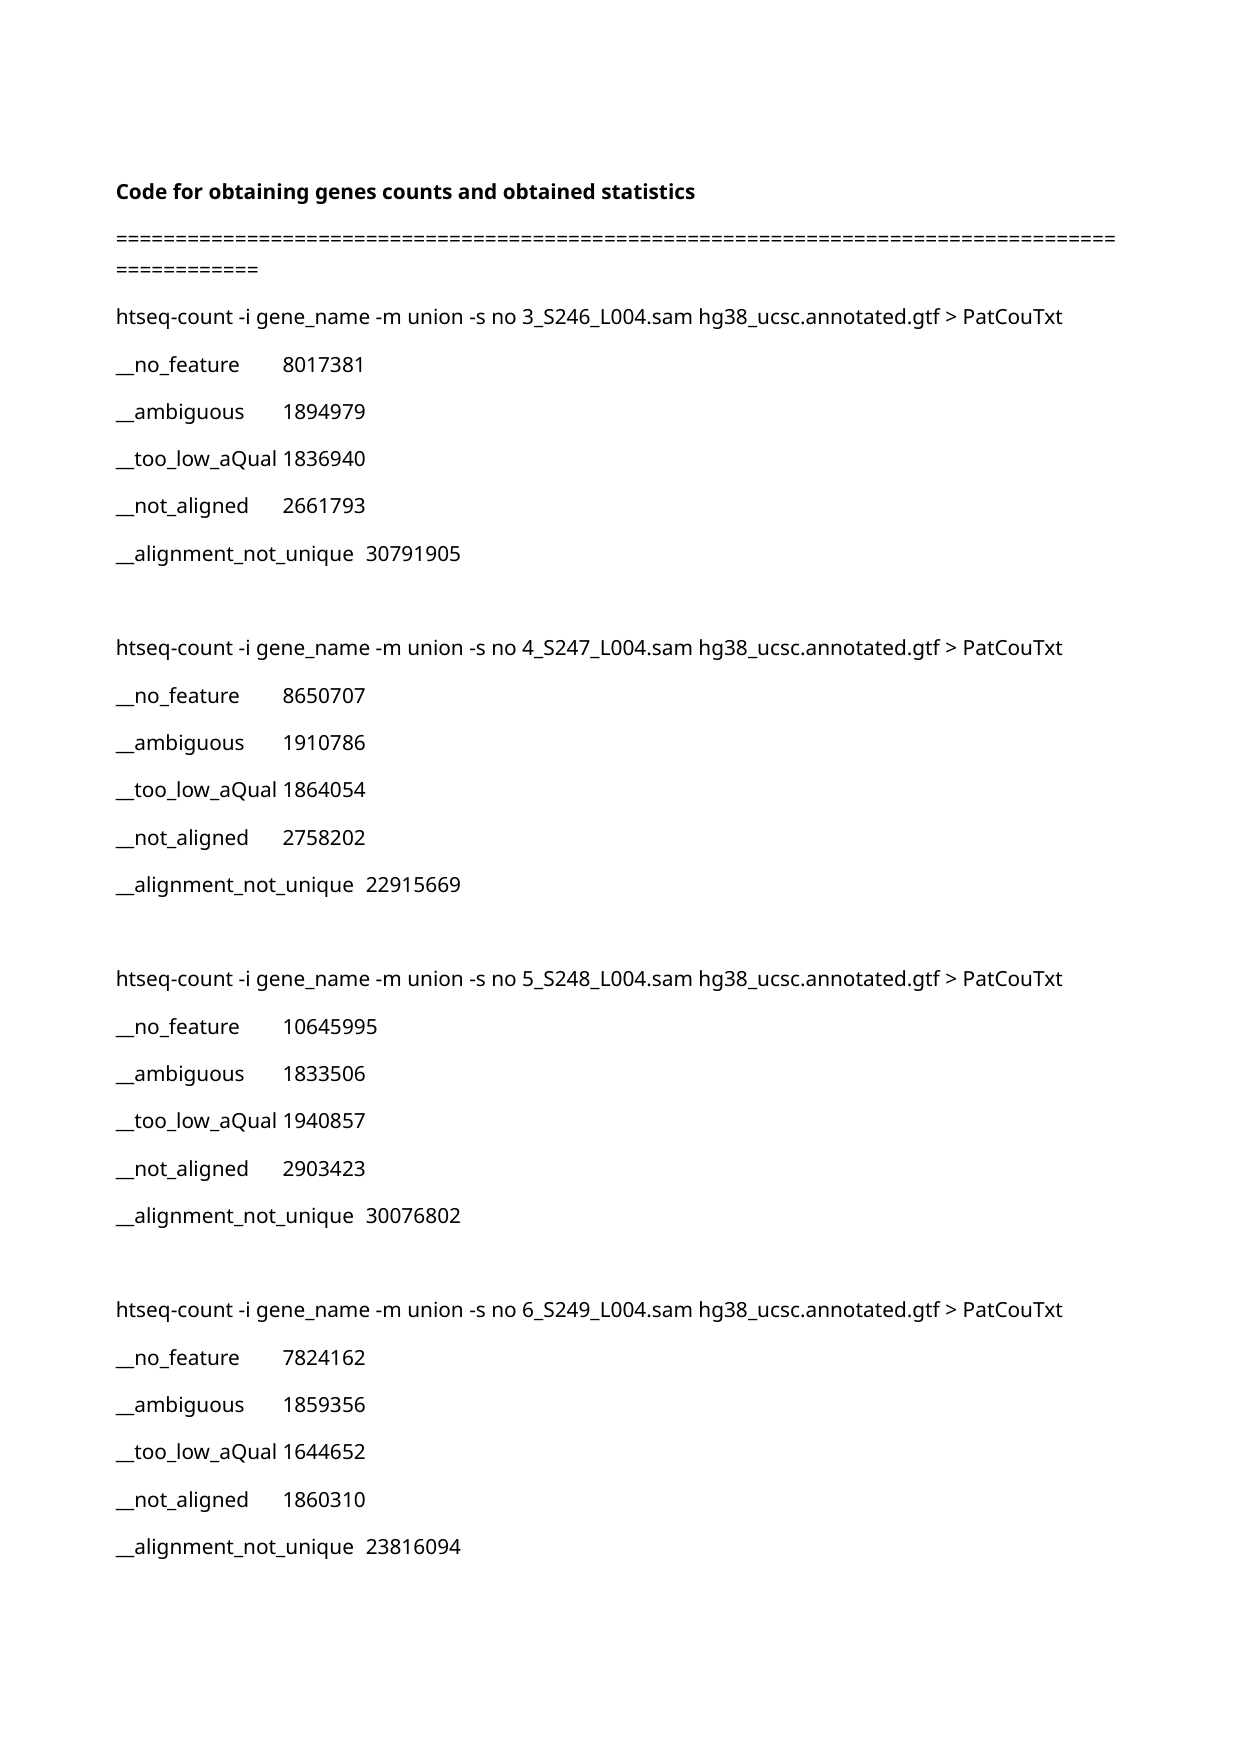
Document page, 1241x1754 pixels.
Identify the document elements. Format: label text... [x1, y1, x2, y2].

text htseq-count -i gene_name -m union -s no 6_S249_L004.sam hg38_ucsc.annotated.gtf > PatCouTxt [116, 1296, 1125, 1324]
text htseq-count -i gene_name -m union -s no 3_S246_L004.sam hg38_ucsc.annotated.gtf > PatCouTxt [116, 302, 1125, 331]
text __no_feature 8650707 [116, 681, 1125, 709]
text __too_low_aQual 1864054 [116, 775, 1125, 804]
text __ambiguous 1859356 [116, 1390, 1125, 1418]
text __not_aligned 1860310 [116, 1485, 1125, 1513]
text __no_feature 10645995 [116, 1012, 1125, 1040]
text __no_feature 7824162 [116, 1343, 1125, 1371]
text __ambiguous 1833506 [116, 1059, 1125, 1087]
text __ambiguous 1894979 [116, 397, 1125, 425]
text __no_feature 8017381 [116, 350, 1125, 378]
text __ambiguous 1910786 [116, 728, 1125, 756]
text __alignment_not_unique 23816094 [116, 1532, 1125, 1560]
text htseq-count -i gene_name -m union -s no 5_S248_L004.sam hg38_ucsc.annotated.gtf > PatCouTxt [116, 964, 1125, 993]
text __too_low_aQual 1644652 [116, 1437, 1125, 1466]
text htseq-count -i gene_name -m union -s no 4_S247_L004.sam hg38_ucsc.annotated.gtf > PatCouTxt [116, 633, 1125, 662]
text __alignment_not_unique 22915669 [116, 870, 1125, 898]
text Code for obtaining genes counts and obtained statistics [116, 177, 1125, 206]
text __too_low_aQual 1836940 [116, 444, 1125, 473]
text __alignment_not_unique 30076802 [116, 1201, 1125, 1229]
text __too_low_aQual 1940857 [116, 1106, 1125, 1135]
text __not_aligned 2758202 [116, 823, 1125, 851]
text __alignment_not_unique 30791905 [116, 539, 1125, 567]
text __not_aligned 2661793 [116, 492, 1125, 520]
text ================================================================================================ [116, 224, 1125, 283]
text __not_aligned 2903423 [116, 1154, 1125, 1182]
